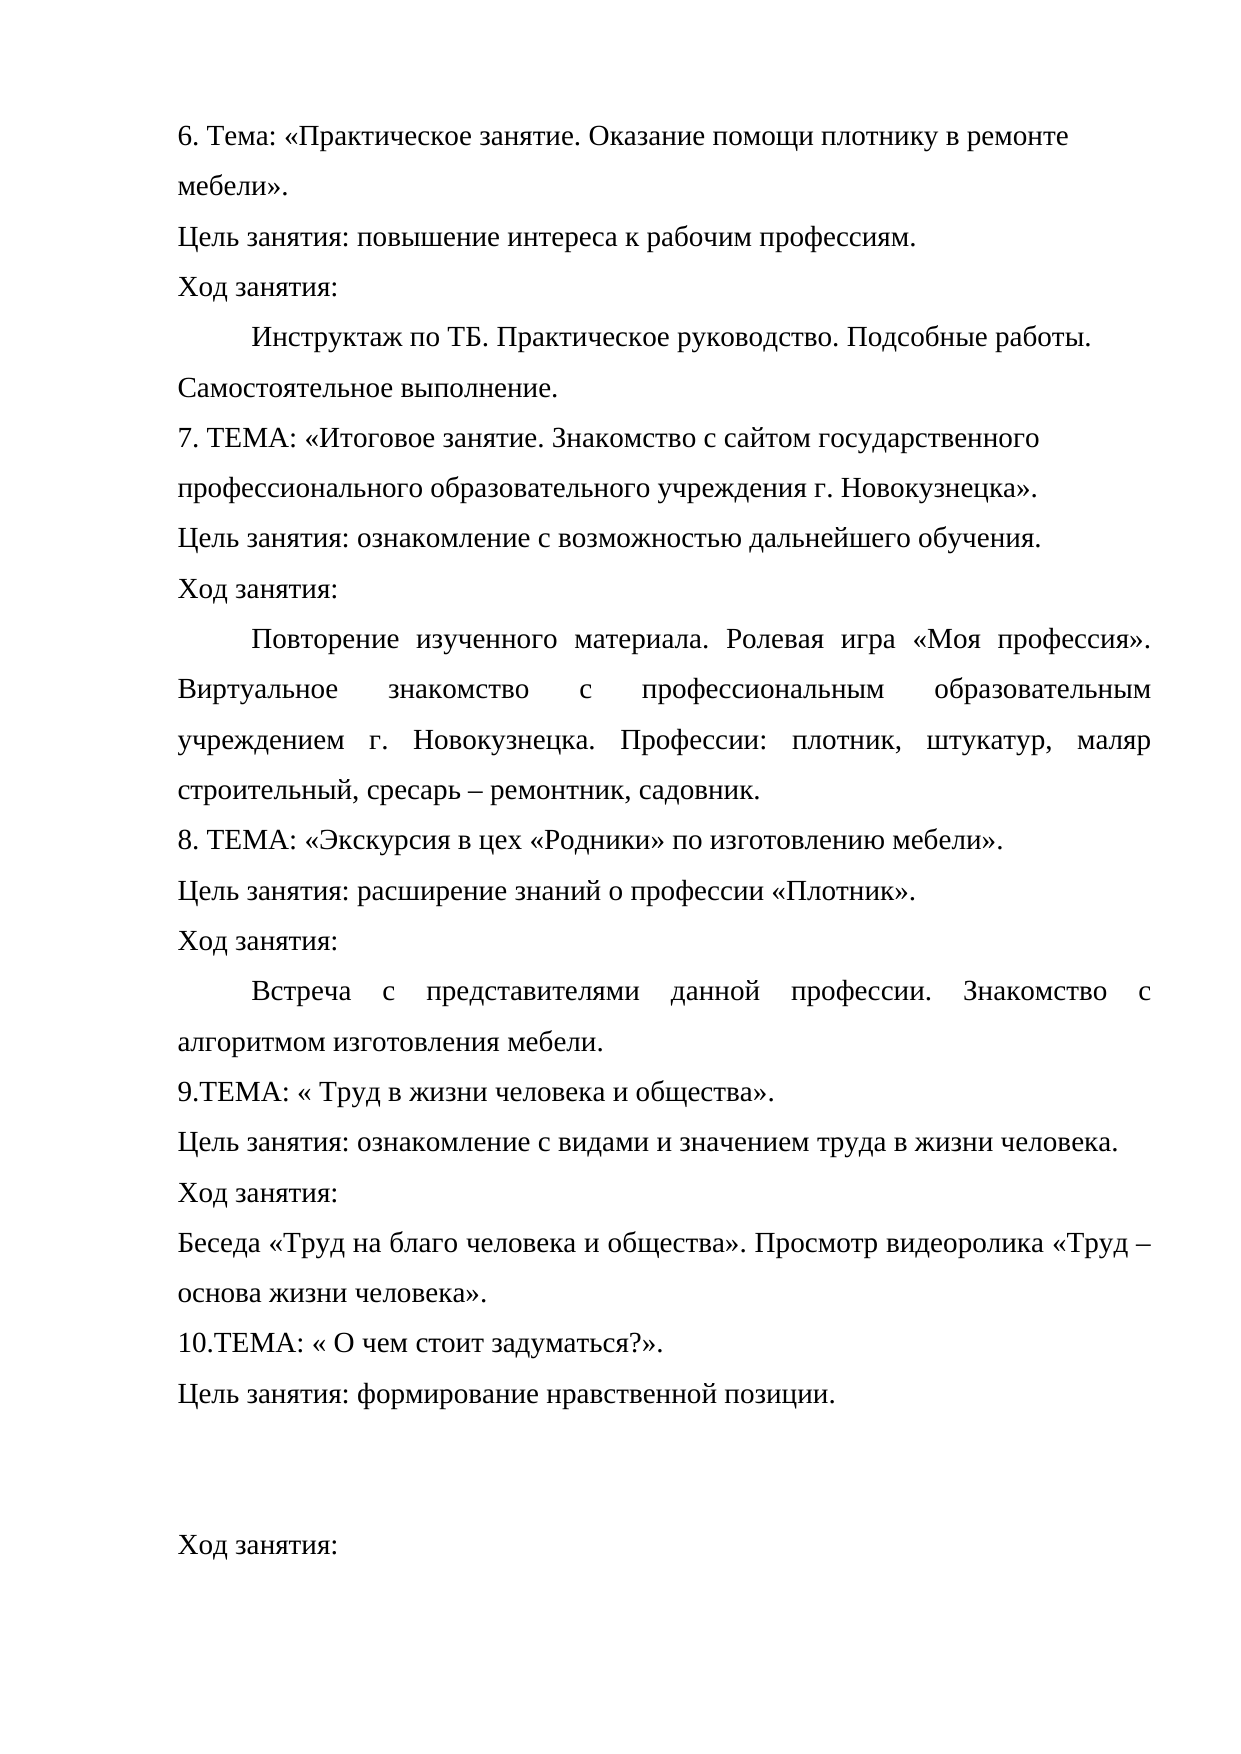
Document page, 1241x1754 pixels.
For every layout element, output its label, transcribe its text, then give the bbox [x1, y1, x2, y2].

text Цель занятия: повышение интереса к рабочим профессиям. [177, 219, 1152, 252]
text Повторение изученного материала. Ролевая игра «Моя профессия». Виртуальное знакомство с профессиональным образовательным учреждением г. Новокузнецка. Профессии: плотник, штукатур, маляр строительный, сресарь – ремонтник, садовник. [177, 621, 1152, 806]
text Ход занятия: [177, 1527, 1152, 1560]
text 7. ТЕМА: «Итоговое занятие. Знакомство с сайтом государственного профессионального образовательного учреждения г. Новокузнецка». [177, 420, 1152, 504]
text 6. Тема: «Практическое занятие. Оказание помощи плотнику в ремонте мебели». [177, 118, 1152, 202]
text Цель занятия: формирование нравственной позиции. [177, 1376, 1152, 1409]
text 10.ТЕМА: « О чем стоит задуматься?». [177, 1326, 1152, 1359]
text Цель занятия: ознакомление с возможностью дальнейшего обучения. [177, 521, 1152, 554]
text 9.ТЕМА: « Труд в жизни человека и общества». [177, 1074, 1152, 1108]
text Встреча с представителями данной профессии. Знакомство с алгоритмом изготовления мебели. [177, 973, 1152, 1057]
text Ход занятия: [177, 1175, 1152, 1208]
text Беседа «Труд на благо человека и общества». Просмотр видеоролика «Труд – основа жизни человека». [177, 1225, 1152, 1309]
text 8. ТЕМА: «Экскурсия в цех «Родники» по изготовлению мебели». [177, 822, 1152, 856]
text Ход занятия: [177, 923, 1152, 957]
text Цель занятия: расширение знаний о профессии «Плотник». [177, 873, 1152, 906]
text Инструктаж по ТБ. Практическое руководство. Подсобные работы. Самостоятельное выполнение. [177, 319, 1152, 403]
text Ход занятия: [177, 269, 1152, 303]
text Ход занятия: [177, 571, 1152, 604]
text Цель занятия: ознакомление с видами и значением труда в жизни человека. [177, 1124, 1152, 1158]
